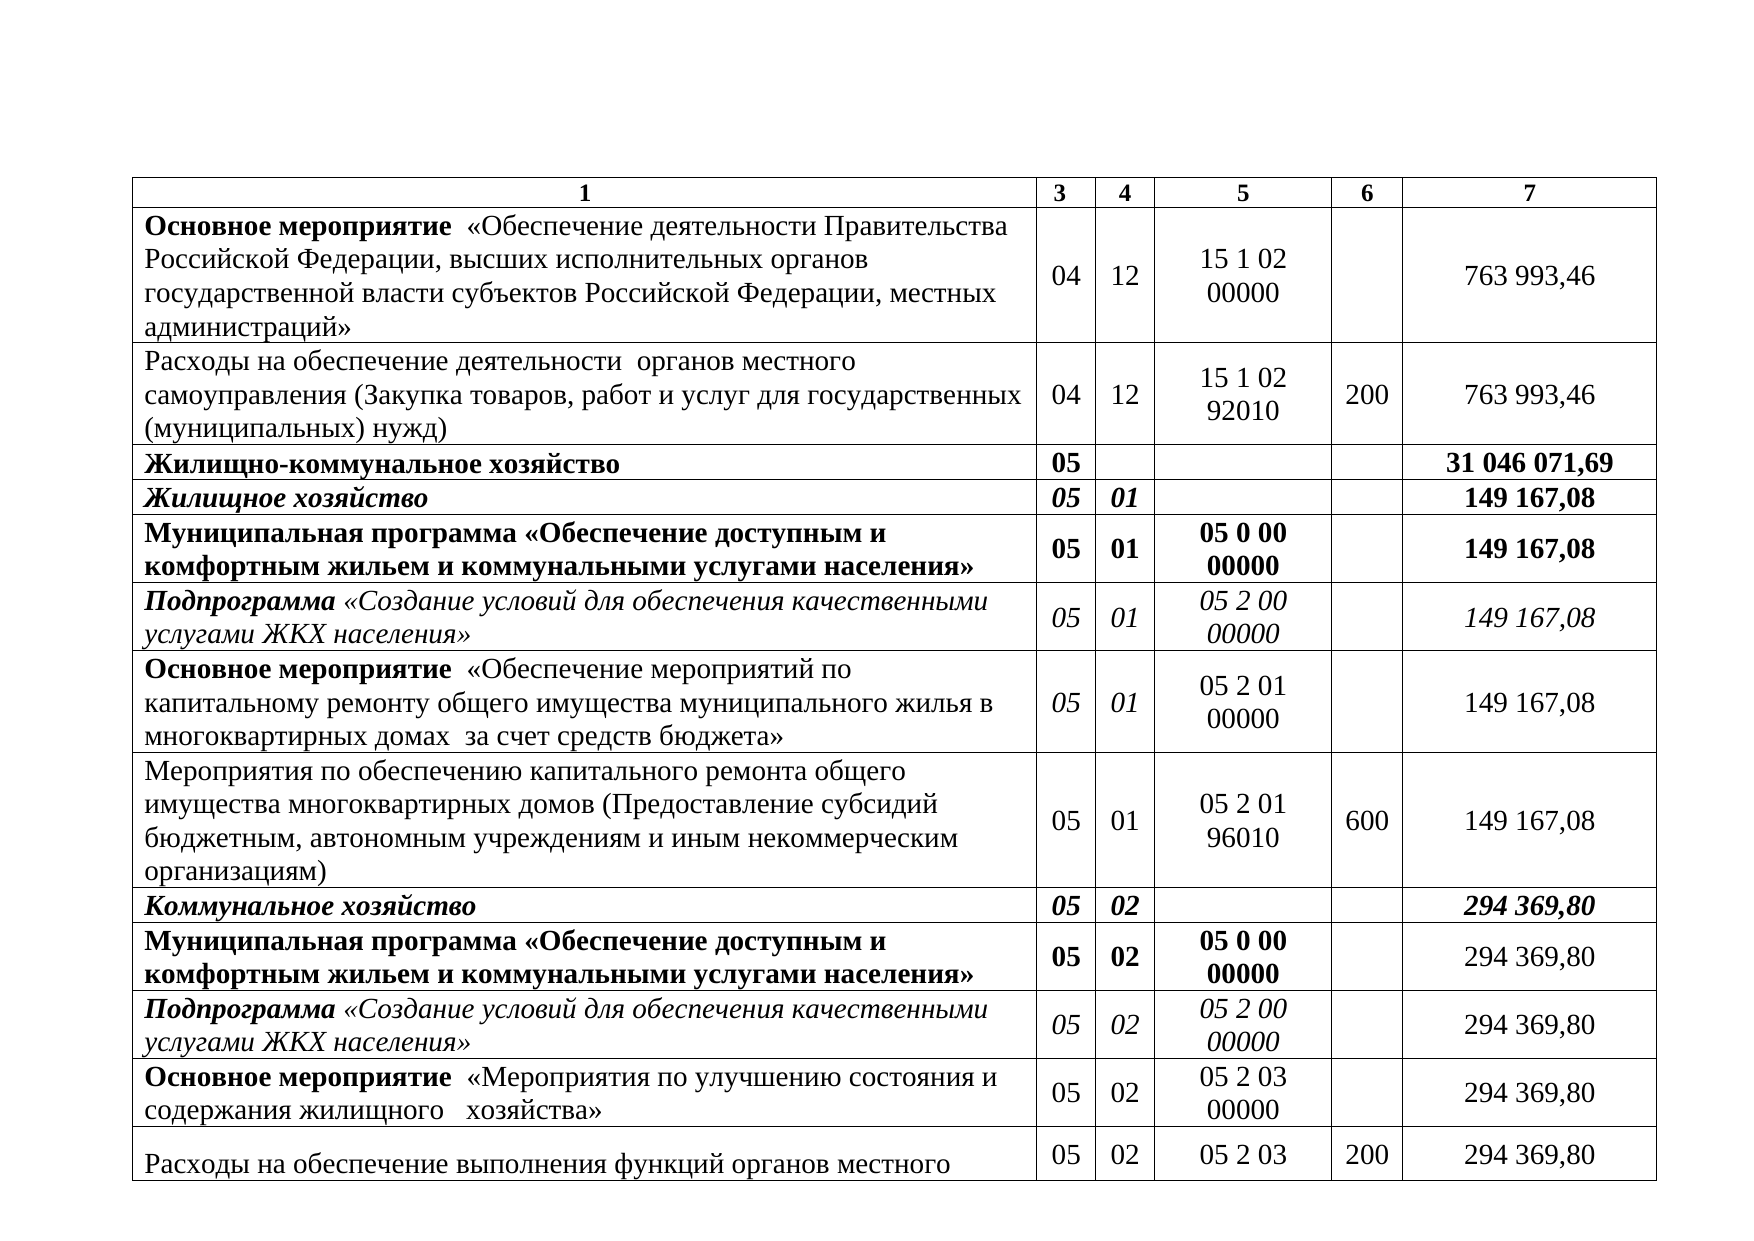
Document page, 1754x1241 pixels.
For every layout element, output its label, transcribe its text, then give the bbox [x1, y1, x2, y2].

table_cell Мероприятия по обеспечению капитального ремонта общего имущества многоквартирных домов (Предоставление субсидий бюджетным, автономным учреждениям и иным некоммерческим организациям) [133, 753, 1036, 887]
table_cell 05 2 01 96010 [1155, 753, 1331, 887]
table_cell 15 1 02 92010 [1155, 343, 1331, 444]
table_cell 04 [1037, 208, 1095, 342]
table_cell [1332, 651, 1402, 752]
table_cell 02 [1096, 923, 1154, 990]
table_cell [1332, 445, 1402, 479]
table_cell 05 0 00 00000 [1155, 923, 1331, 990]
table_cell 31 046 071,69 [1403, 445, 1656, 479]
table_cell 294 369,80 [1403, 923, 1656, 990]
table_cell 05 [1037, 445, 1095, 479]
table_cell [1332, 991, 1402, 1058]
table_cell [1332, 480, 1402, 514]
table_header 5 [1155, 178, 1331, 207]
table_cell 04 [1037, 343, 1095, 444]
table_cell Подпрограмма «Создание условий для обеспечения качественными услугами ЖКХ населения» [133, 583, 1036, 650]
table_header 4 [1096, 178, 1154, 207]
table_cell [1332, 583, 1402, 650]
table_cell [1155, 888, 1331, 922]
table_cell 01 [1096, 480, 1154, 514]
table_cell 05 2 01 00000 [1155, 651, 1331, 752]
table_cell 294 369,80 [1403, 1127, 1656, 1180]
table_cell 05 [1037, 480, 1095, 514]
table_cell Основное мероприятие «Обеспечение мероприятий по капитальному ремонту общего имущества муниципального жилья в многоквартирных домах за счет средств бюджета» [133, 651, 1036, 752]
table_cell 149 167,08 [1403, 480, 1656, 514]
table_cell 200 [1332, 343, 1402, 444]
table_cell [1332, 515, 1402, 582]
table_cell 763 993,46 [1403, 208, 1656, 342]
table_cell 12 [1096, 208, 1154, 342]
table_cell 01 [1096, 753, 1154, 887]
table_cell 600 [1332, 753, 1402, 887]
table_cell Расходы на обеспечение деятельности органов местного самоуправления (Закупка товаров, работ и услуг для государственных (муниципальных) нужд) [133, 343, 1036, 444]
table_cell 05 [1037, 753, 1095, 887]
table_cell 05 [1037, 991, 1095, 1058]
table_cell 05 2 03 00000 [1155, 1059, 1331, 1126]
table_cell [1155, 445, 1331, 479]
table_header 3 [1037, 178, 1095, 207]
table_cell 15 1 02 00000 [1155, 208, 1331, 342]
table_cell 01 [1096, 515, 1154, 582]
table_cell [1332, 208, 1402, 342]
table_cell 149 167,08 [1403, 583, 1656, 650]
table_cell 294 369,80 [1403, 1059, 1656, 1126]
table_cell 763 993,46 [1403, 343, 1656, 444]
table_cell 05 [1037, 888, 1095, 922]
table_cell 294 369,80 [1403, 888, 1656, 922]
table_cell 02 [1096, 991, 1154, 1058]
table_cell [1332, 888, 1402, 922]
table_cell Коммунальное хозяйство [133, 888, 1036, 922]
table_cell Жилищно-коммунальное хозяйство [133, 445, 1036, 479]
table_cell 05 [1037, 651, 1095, 752]
table_cell 05 [1037, 1059, 1095, 1126]
table_cell [1332, 1059, 1402, 1126]
table_cell Муниципальная программа «Обеспечение доступным и комфортным жильем и коммунальными услугами населения» [133, 515, 1036, 582]
table_cell 05 2 03 90050 [1155, 1127, 1331, 1180]
table_cell [1332, 923, 1402, 990]
table_cell 05 2 00 00000 [1155, 991, 1331, 1058]
table_cell Подпрограмма «Создание условий для обеспечения качественными услугами ЖКХ населения» [133, 991, 1036, 1058]
table_cell 01 [1096, 651, 1154, 752]
table_cell 05 [1037, 583, 1095, 650]
table_cell 294 369,80 [1403, 991, 1656, 1058]
table_cell Основное мероприятие «Мероприятия по улучшению состояния и содержания жилищного хозяйства» [133, 1059, 1036, 1126]
table_cell Муниципальная программа «Обеспечение доступным и комфортным жильем и коммунальными услугами населения» [133, 923, 1036, 990]
table_cell 149 167,08 [1403, 651, 1656, 752]
table_cell Основное мероприятие «Обеспечение деятельности Правительства Российской Федерации, высших исполнительных органов государственной власти субъектов Российской Федерации, местных администраций» [133, 208, 1036, 342]
table_cell 12 [1096, 343, 1154, 444]
table_cell 02 [1096, 888, 1154, 922]
table_cell 05 0 00 00000 [1155, 515, 1331, 582]
table_cell 05 [1037, 923, 1095, 990]
table_cell 05 2 00 00000 [1155, 583, 1331, 650]
table_cell 149 167,08 [1403, 515, 1656, 582]
table_cell Жилищное хозяйство [133, 480, 1036, 514]
table_cell 200 [1332, 1127, 1402, 1180]
table_cell 02 [1096, 1059, 1154, 1126]
table_cell 05 [1037, 515, 1095, 582]
table_header 7 [1403, 178, 1656, 207]
table_cell [1155, 480, 1331, 514]
table_cell 01 [1096, 583, 1154, 650]
table_cell [1096, 445, 1154, 479]
table_cell 02 [1096, 1127, 1154, 1180]
table_header 6 [1332, 178, 1402, 207]
table_header 1 [133, 178, 1036, 207]
table_cell 05 [1037, 1127, 1095, 1180]
table_cell 149 167,08 [1403, 753, 1656, 887]
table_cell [133, 1127, 1036, 1180]
